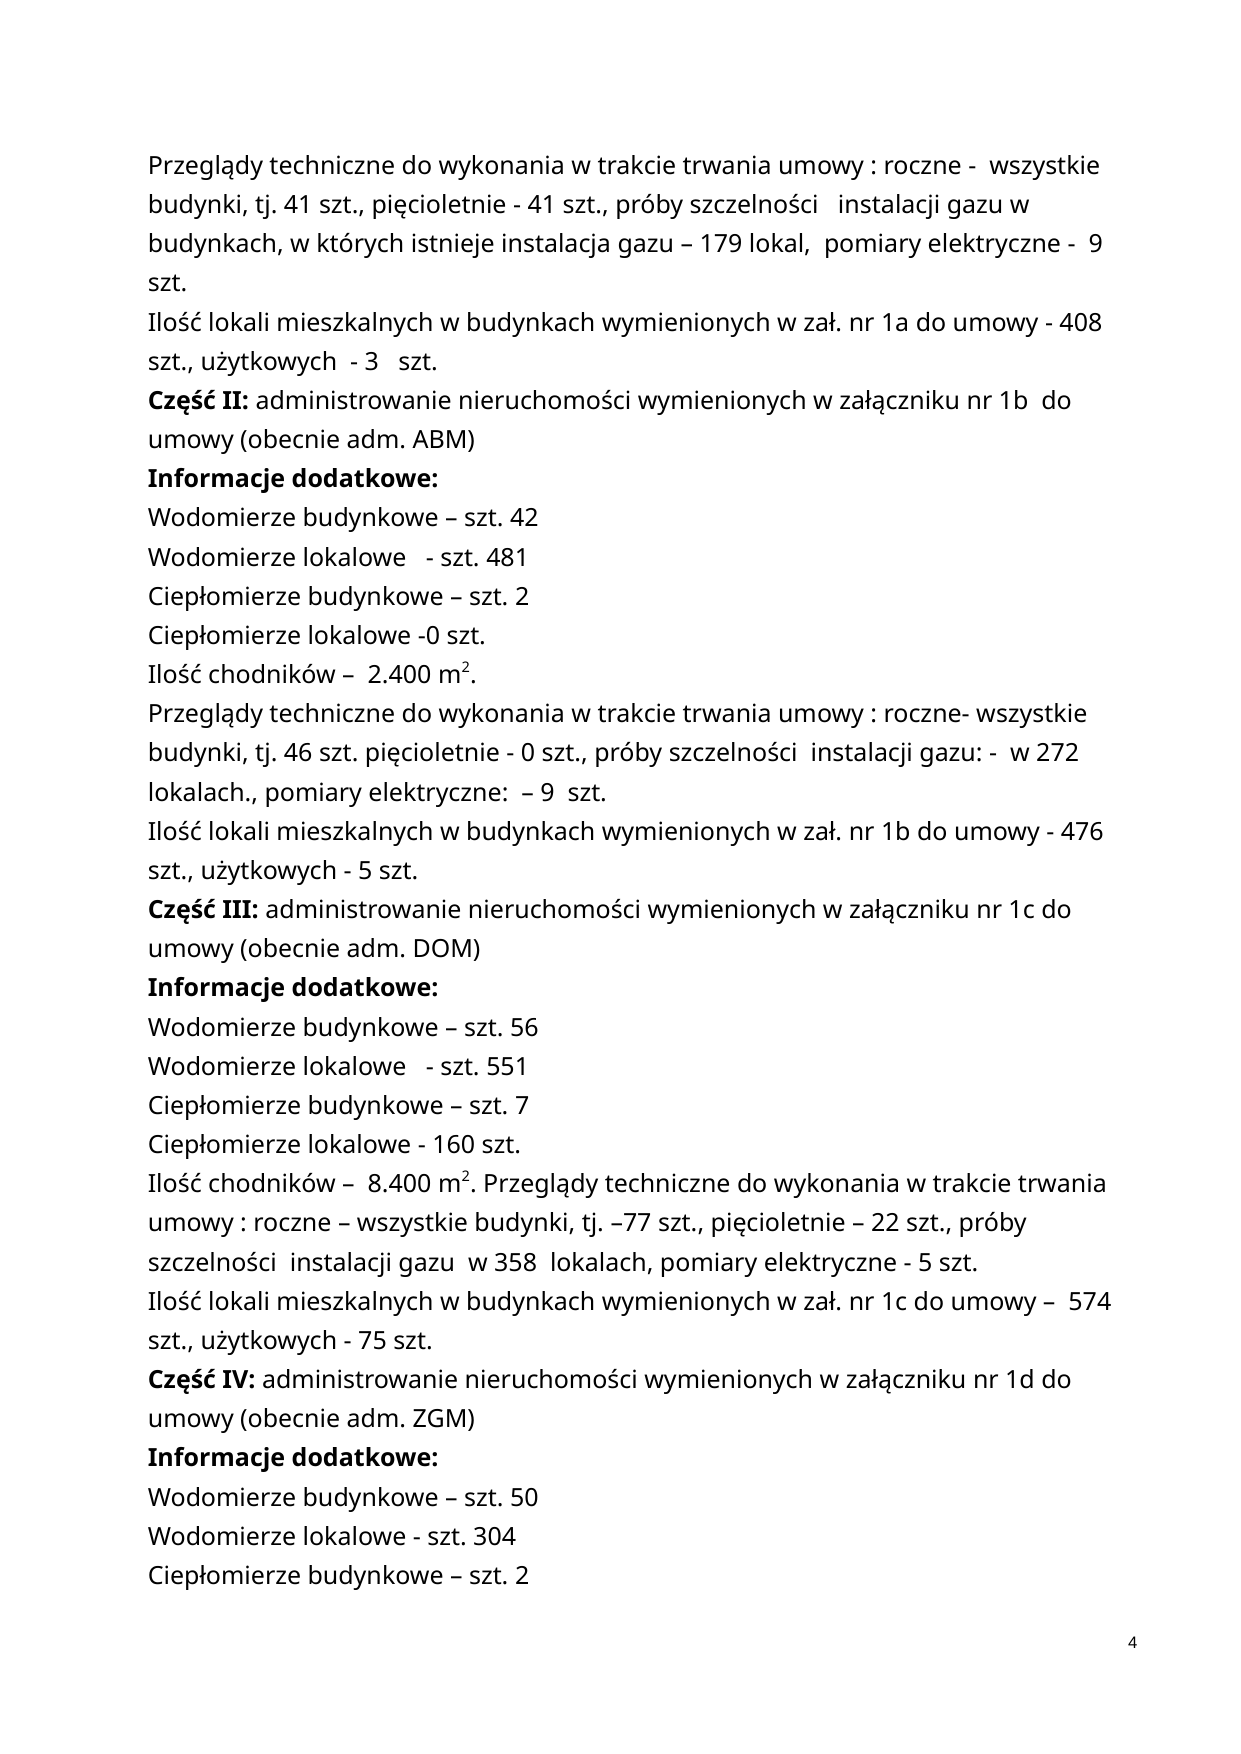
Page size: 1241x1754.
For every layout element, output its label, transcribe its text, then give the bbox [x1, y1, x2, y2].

text Ciepłomierze lokalowe -0 szt. [148, 618, 1137, 652]
text Ciepłomierze budynkowe – szt. 2 [148, 1558, 1137, 1592]
text Ilość chodników – 2.400 m2. [148, 657, 1137, 691]
text Informacje dodatkowe: [148, 461, 1137, 495]
text Informacje dodatkowe: [148, 970, 1137, 1004]
text Wodomierze lokalowe - szt. 304 [148, 1518, 1137, 1552]
text Część III: administrowanie nieruchomości wymienionych w załączniku nr 1c do umowy (obecnie adm. DOM) [148, 892, 1137, 965]
text Informacje dodatkowe: [148, 1440, 1137, 1474]
text Ilość lokali mieszkalnych w budynkach wymienionych w zał. nr 1b do umowy - 476 szt., użytkowych - 5 szt. [148, 813, 1137, 887]
text Ilość chodników – 8.400 m2. Przeglądy techniczne do wykonania w trakcie trwania umowy : roczne – wszystkie budynki, tj. –77 szt., pięcioletnie – 22 szt., próby szczelności instalacji gazu w 358 lokalach, pomiary elektryczne - 5 szt. [148, 1166, 1137, 1278]
text Wodomierze lokalowe - szt. 481 [148, 539, 1137, 573]
text Ilość lokali mieszkalnych w budynkach wymienionych w zał. nr 1a do umowy - 408 szt., użytkowych - 3 szt. [148, 304, 1137, 377]
text Część IV: administrowanie nieruchomości wymienionych w załączniku nr 1d do umowy (obecnie adm. ZGM) [148, 1362, 1137, 1435]
text Wodomierze lokalowe - szt. 551 [148, 1048, 1137, 1082]
text Ilość lokali mieszkalnych w budynkach wymienionych w zał. nr 1c do umowy – 574 szt., użytkowych - 75 szt. [148, 1283, 1137, 1357]
text Wodomierze budynkowe – szt. 56 [148, 1009, 1137, 1043]
text Przeglądy techniczne do wykonania w trakcie trwania umowy : roczne - wszystkie budynki, tj. 41 szt., pięcioletnie - 41 szt., próby szczelności instalacji gazu w budynkach, w których istnieje instalacja gazu – 179 lokal, pomiary elektryczne - 9 szt. [148, 148, 1137, 299]
text Część II: administrowanie nieruchomości wymienionych w załączniku nr 1b do umowy (obecnie adm. ABM) [148, 383, 1137, 456]
text Ciepłomierze budynkowe – szt. 2 [148, 578, 1137, 612]
text Ciepłomierze lokalowe - 160 szt. [148, 1127, 1137, 1161]
text Wodomierze budynkowe – szt. 42 [148, 500, 1137, 534]
text Ciepłomierze budynkowe – szt. 7 [148, 1088, 1137, 1122]
text Przeglądy techniczne do wykonania w trakcie trwania umowy : roczne- wszystkie budynki, tj. 46 szt. pięcioletnie - 0 szt., próby szczelności instalacji gazu: - w 272 lokalach., pomiary elektryczne: – 9 szt. [148, 696, 1137, 808]
text Wodomierze budynkowe – szt. 50 [148, 1479, 1137, 1513]
